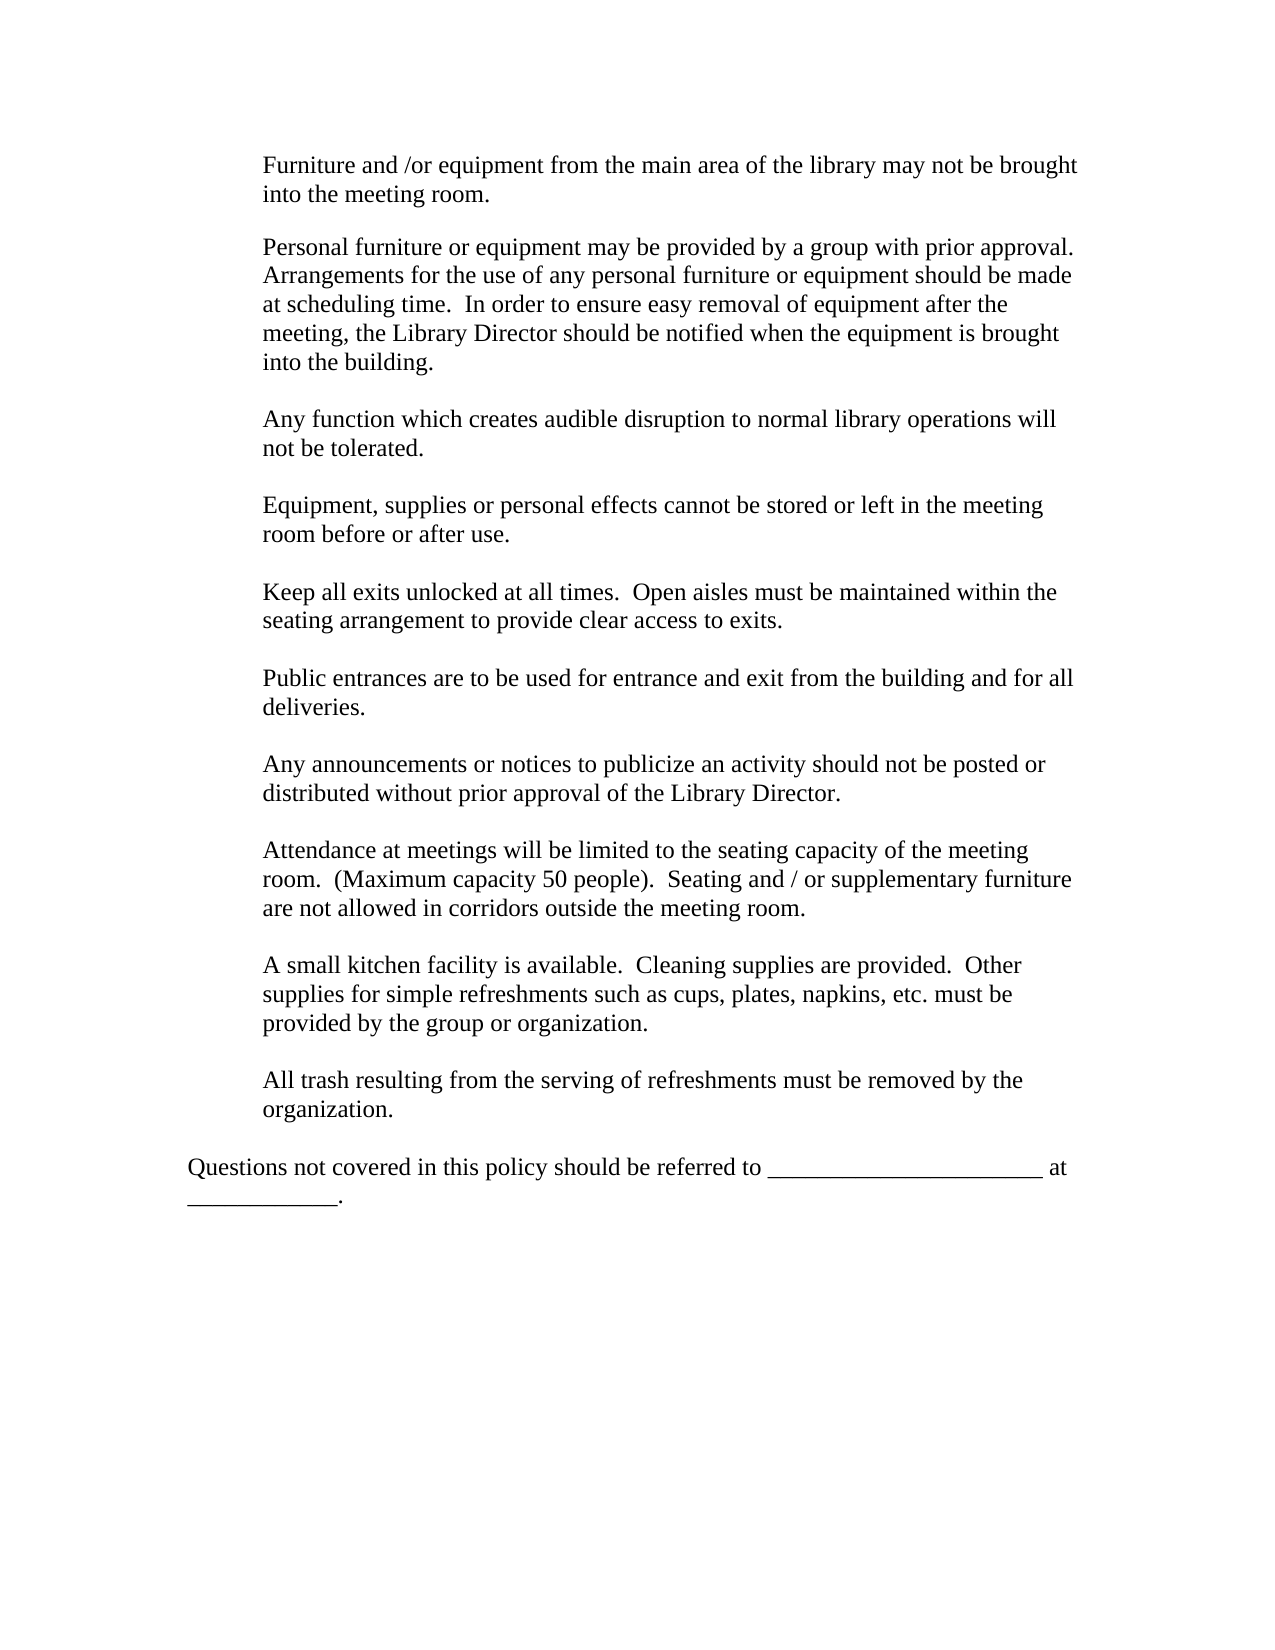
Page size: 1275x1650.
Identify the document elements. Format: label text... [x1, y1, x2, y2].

text Furniture and /or equipment from the main area of the library may not be brought into the meeting room. [197, 150, 1087, 207]
text Questions not covered in this policy should be referred to ______________________ at ____________. [187, 1152, 1087, 1209]
text Equipment, supplies or personal effects cannot be stored or left in the meeting room before or after use. [197, 490, 1087, 548]
text Public entrances are to be used for entrance and exit from the building and for all deliveries. [197, 663, 1087, 720]
text Any announcements or notices to publicize an activity should not be posted or distributed without prior approval of the Library Director. [197, 749, 1087, 807]
text Personal furniture or equipment may be provided by a group with prior approval. Arrangements for the use of any personal furniture or equipment should be made at scheduling time. In order to ensure easy removal of equipment after the meeting, the Library Director should be notified when the equipment is brought into the building. [197, 232, 1087, 375]
text A small kitchen facility is available. Cleaning supplies are provided. Other supplies for simple refreshments such as cups, plates, napkins, etc. must be provided by the group or organization. [197, 950, 1087, 1037]
text Any function which creates audible disruption to normal library operations will not be tolerated. [197, 404, 1087, 462]
text Keep all exits unlocked at all times. Open aisles must be maintained within the seating arrangement to provide clear access to exits. [197, 577, 1087, 634]
text All trash resulting from the serving of refreshments must be removed by the organization. [197, 1065, 1087, 1123]
text Attendance at meetings will be limited to the seating capacity of the meeting room. (Maximum capacity 50 people). Seating and / or supplementary furniture are not allowed in corridors outside the meeting room. [197, 835, 1087, 922]
